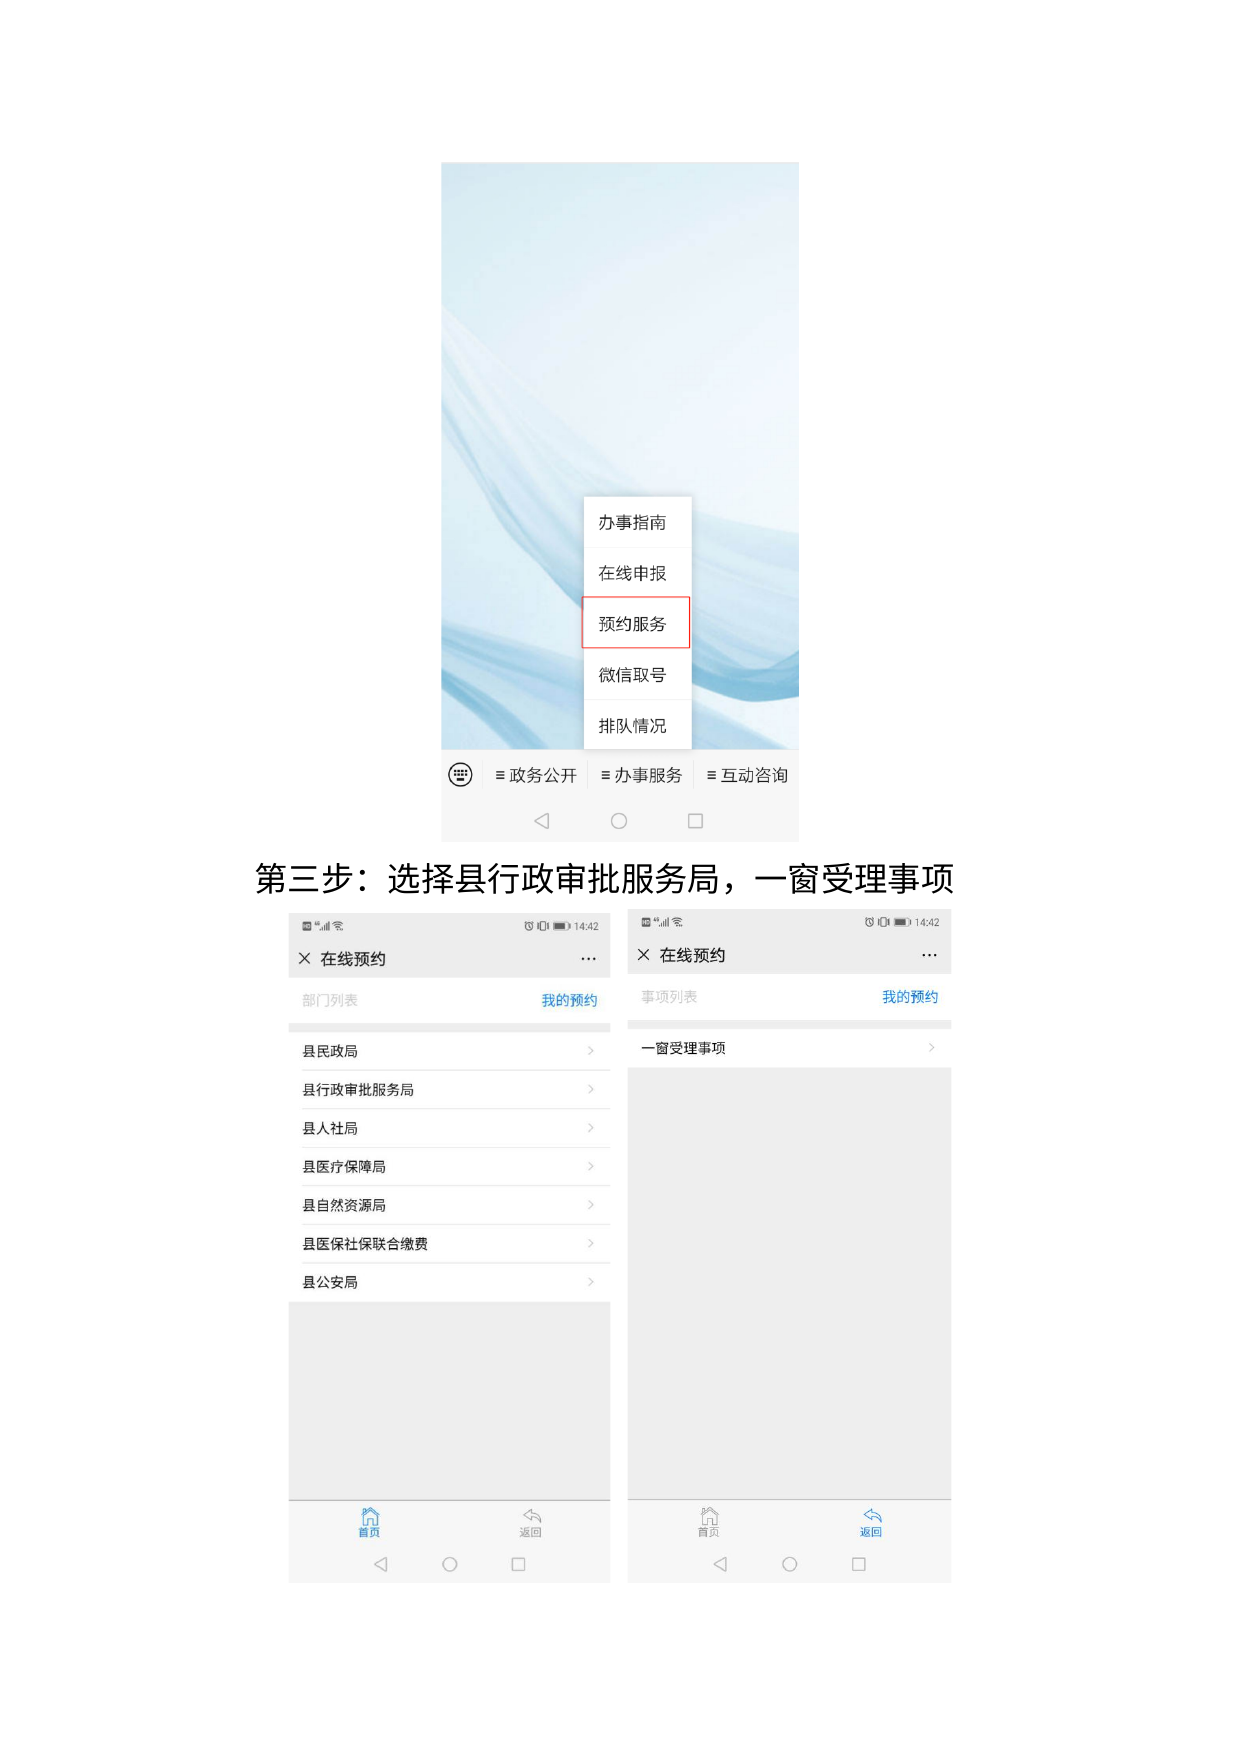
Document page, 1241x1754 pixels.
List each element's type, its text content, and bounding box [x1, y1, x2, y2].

picture [441, 162, 799, 842]
text 第三步：选择县行政审批服务局，一窗受理事项 [187, 844, 1053, 909]
picture [627, 909, 952, 1583]
picture [288, 913, 611, 1583]
